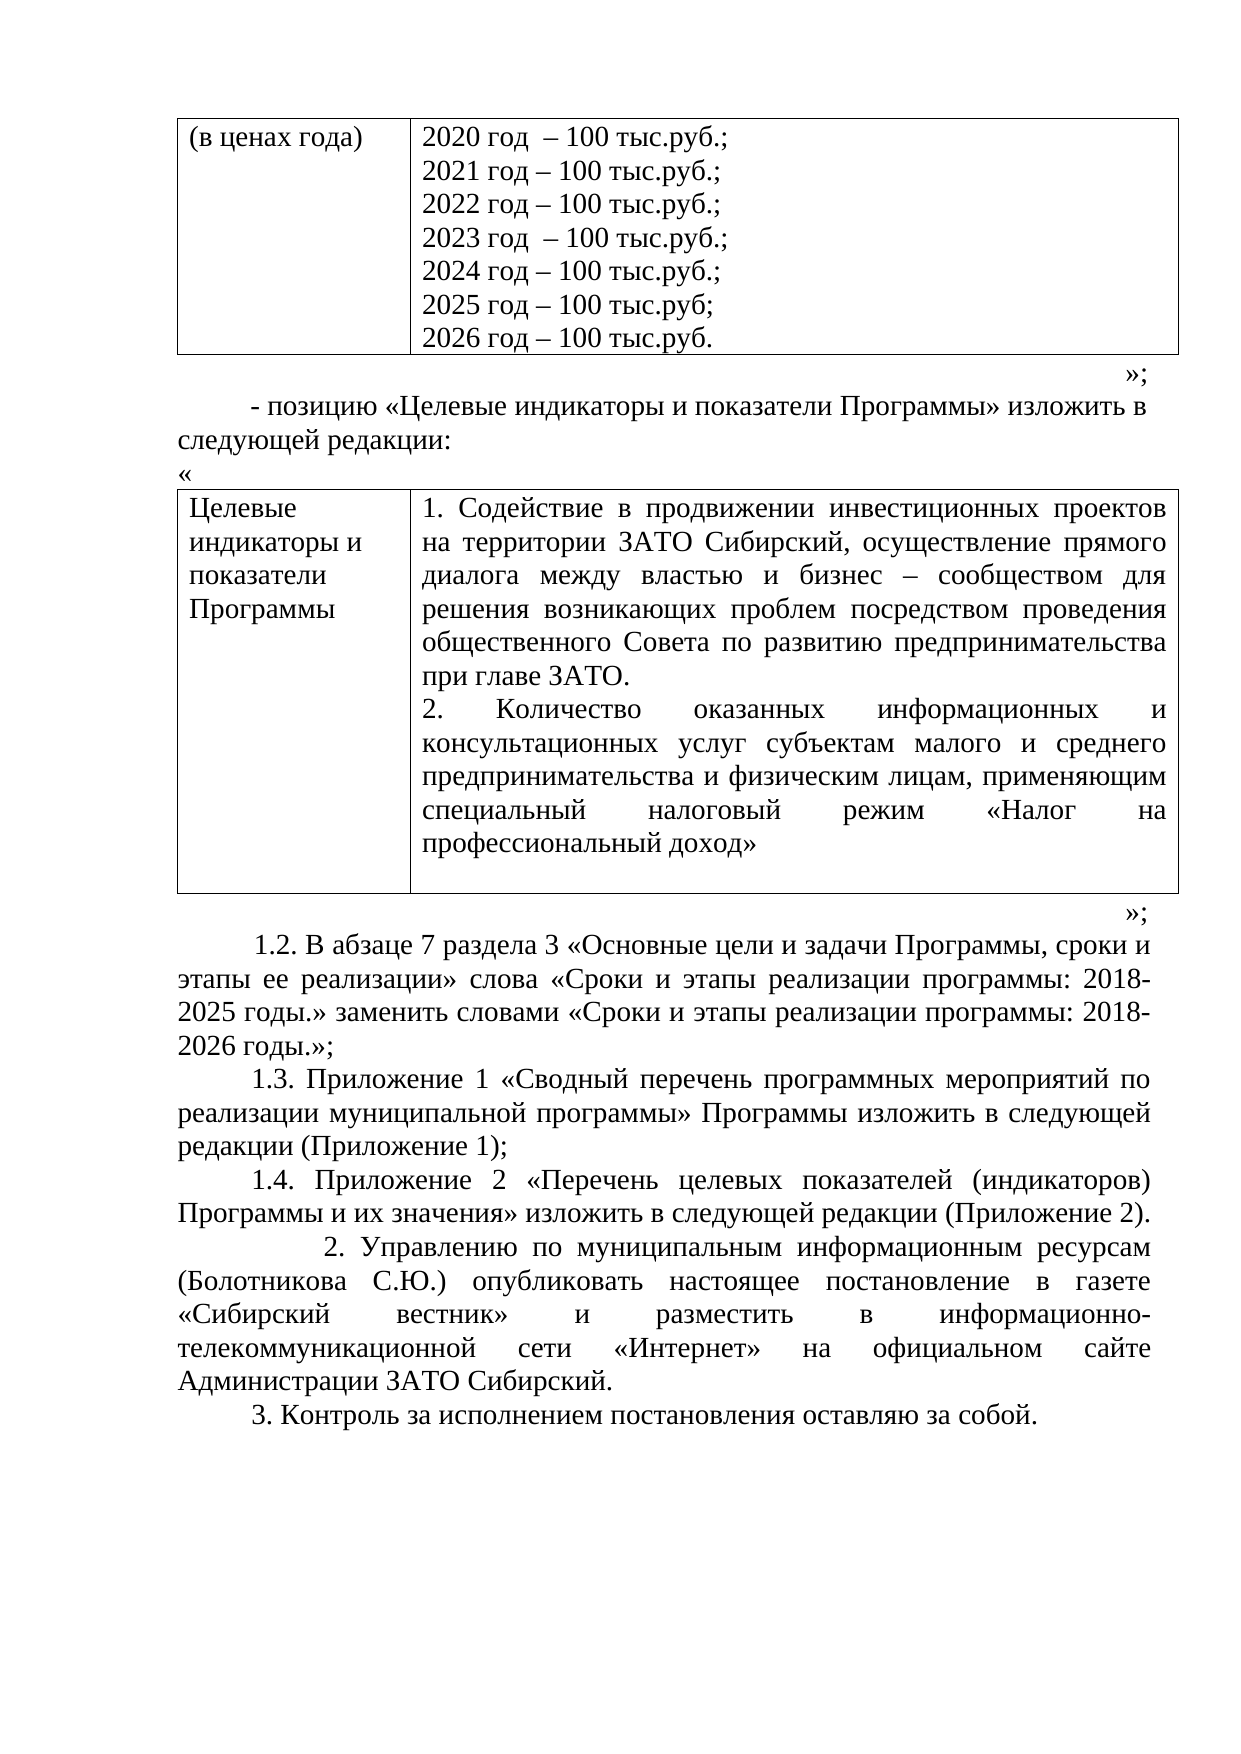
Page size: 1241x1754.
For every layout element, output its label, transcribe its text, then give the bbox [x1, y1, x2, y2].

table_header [178, 119, 410, 354]
text 2. Управлению по муниципальным информационным ресурсам (Болотникова С.Ю.) опубликовать настоящее постановление в газете «Сибирский вестник» и разместить в информационно-телекоммуникационной сети «Интернет» на официальном сайте Администрации ЗАТО Сибирский. [177, 1229, 1152, 1397]
text 1.3. Приложение 1 «Сводный перечень программных мероприятий по реализации муниципальной программы» Программы изложить в следующей редакции (Приложение 1); [177, 1061, 1152, 1162]
text - позицию «Целевые индикаторы и показатели Программы» изложить в следующей редакции: [177, 388, 1152, 456]
text 1.4. Приложение 2 «Перечень целевых показателей (индикаторов) Программы и их значения» изложить в следующей редакции (Приложение 2). [177, 1162, 1152, 1229]
table_header 1. Содействие в продвижении инвестиционных проектов на территории ЗАТО Сибирский, осуществление прямого диалога между властью и бизнес – сообществом для решения возникающих проблем посредством проведения общественного Совета по развитию предпринимательства при главе ЗАТО. 2. Количество оказанных информационных и консультационных услуг субъектам малого и среднего предпринимательства и физическим лицам, применяющим специальный налоговый режим «Налог на профессиональный доход» [411, 490, 1178, 893]
text »; [177, 355, 1152, 388]
text « [177, 456, 1152, 489]
table_header Целевые индикаторы и показатели Программы [178, 490, 410, 893]
text 1.2. В абзаце 7 раздела 3 «Основные цели и задачи Программы, сроки и этапы ее реализации» слова «Сроки и этапы реализации программы: 2018-2025 годы.» заменить словами «Сроки и этапы реализации программы: 2018-2026 годы.»; [177, 927, 1152, 1061]
text 3. Контроль за исполнением постановления оставляю за собой. [177, 1397, 1152, 1430]
text »; [177, 894, 1152, 927]
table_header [411, 119, 1178, 354]
